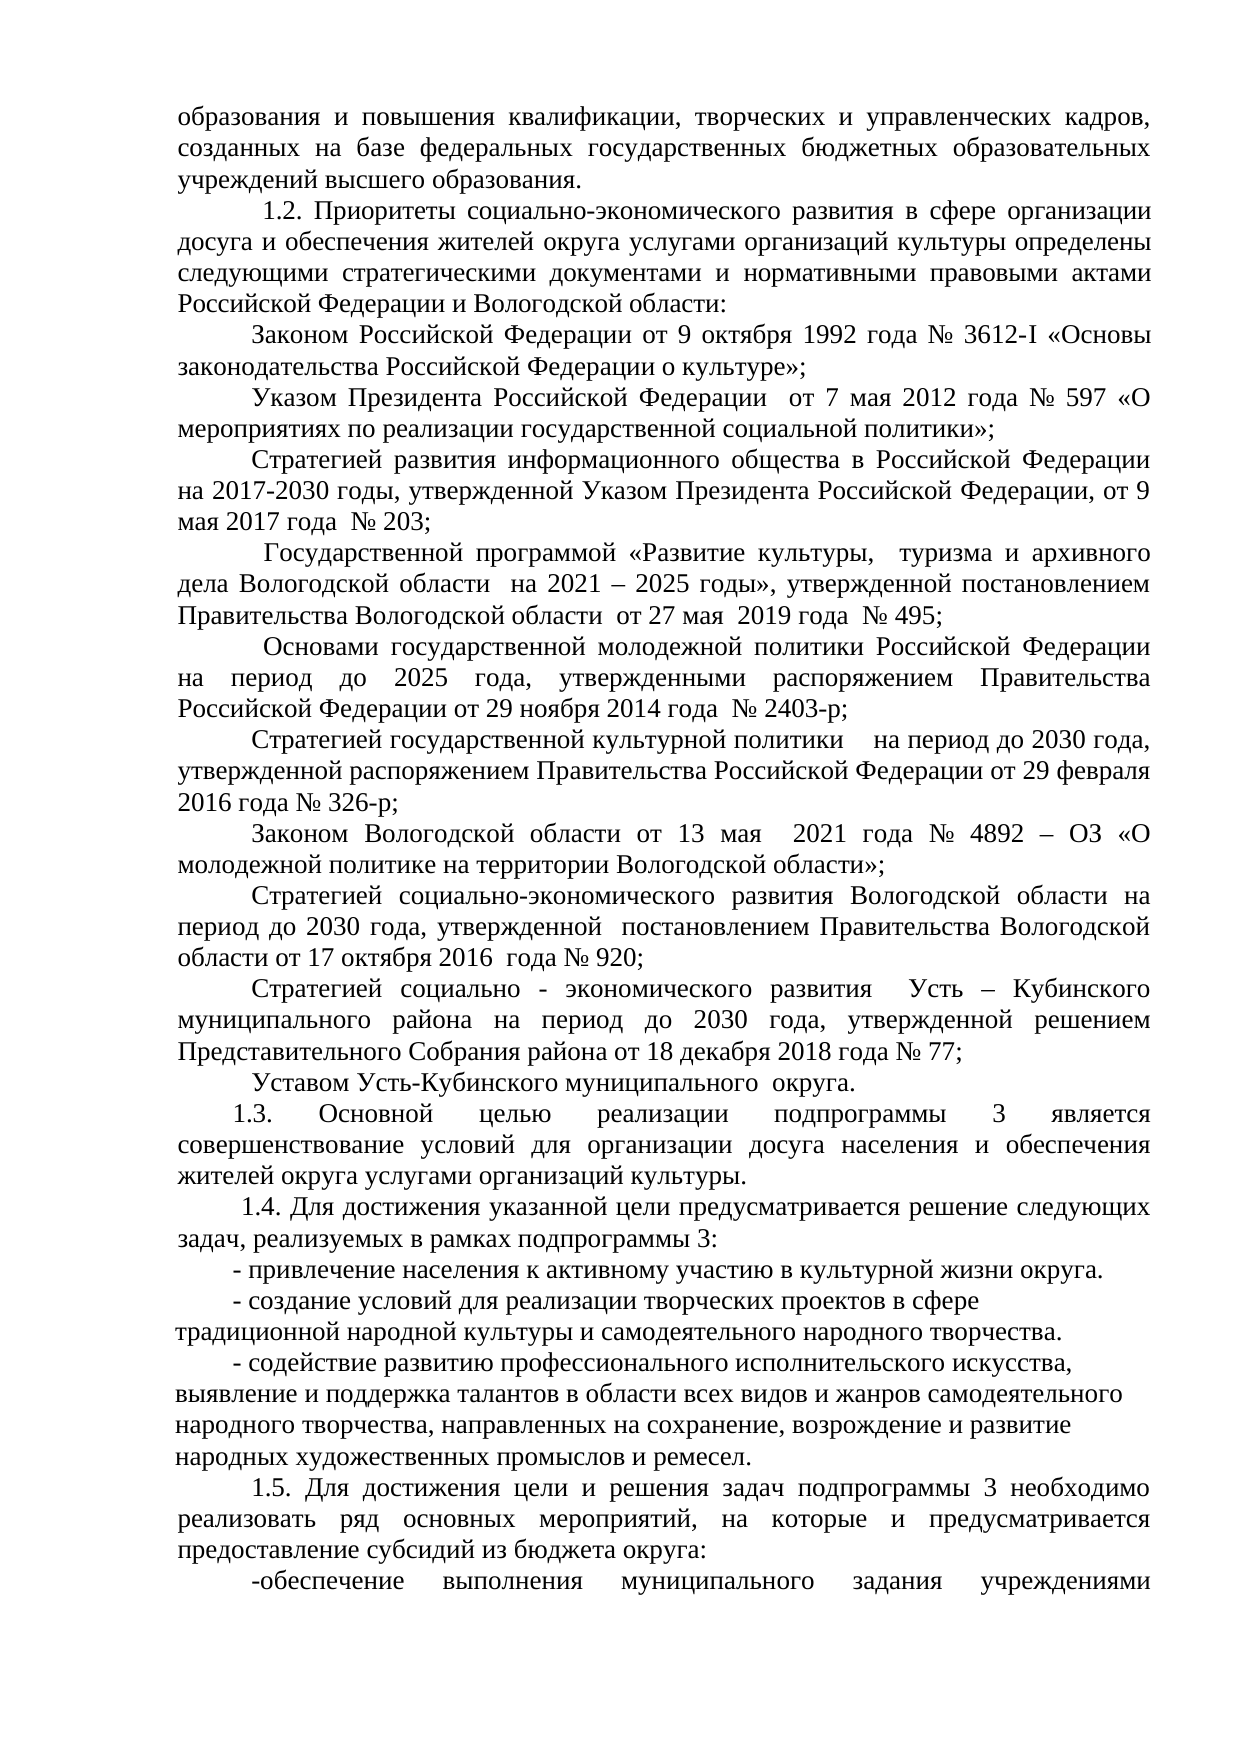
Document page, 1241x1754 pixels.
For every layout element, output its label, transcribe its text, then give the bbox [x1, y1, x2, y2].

text Законом Вологодской области от 13 мая 2021 года № 4892 – ОЗ «О молодежной политике на территории Вологодской области»; [177, 817, 1152, 879]
text Стратегией социально - экономического развития Усть – Кубинского муниципального района на период до 2030 года, утвержденной решением Представительного Собрания района от 18 декабря 2018 года № 77; [177, 972, 1152, 1066]
text - создание условий для реализации творческих проектов в сфере традиционной народной культуры и самодеятельного народного творчества. [175, 1284, 1152, 1346]
text 1.3. Основной целью реализации подпрограммы 3 является совершенствование условий для организации досуга населения и обеспечения жителей округа услугами организаций культуры. [177, 1097, 1152, 1191]
text 1.2. Приоритеты социально-экономического развития в сфере организации досуга и обеспечения жителей округа услугами организаций культуры определены следующими стратегическими документами и нормативными правовыми актами Российской Федерации и Вологодской области: [177, 194, 1152, 318]
text Указом Президента Российской Федерации от 7 мая 2012 года № 597 «О мероприятиях по реализации государственной социальной политики»; [177, 381, 1152, 443]
text 1.4. Для достижения указанной цели предусматривается решение следующих задач, реализуемых в рамках подпрограммы 3: [177, 1191, 1152, 1253]
text Стратегией социально-экономического развития Вологодской области на период до 2030 года, утвержденной постановлением Правительства Вологодской области от 17 октября 2016 года № 920; [177, 879, 1152, 972]
text 1.5. Для достижения цели и решения задач подпрограммы 3 необходимо реализовать ряд основных мероприятий, на которые и предусматривается предоставление субсидий из бюджета округа: [177, 1471, 1152, 1564]
text Уставом Усть-Кубинского муниципального округа. [177, 1066, 1152, 1097]
text - содействие развитию профессионального исполнительского искусства, выявление и поддержка талантов в области всех видов и жанров самодеятельного народного творчества, направленных на сохранение, возрождение и развитие народных художественных промыслов и ремесел. [175, 1346, 1152, 1471]
text Стратегией развития информационного общества в Российской Федерации на 2017-2030 годы, утвержденной Указом Президента Российской Федерации, от 9 мая 2017 года № 203; [177, 443, 1152, 536]
text Государственной программой «Развитие культуры, туризма и архивного дела Вологодской области на 2021 – 2025 годы», утвержденной постановлением Правительства Вологодской области от 27 мая 2019 года № 495; [177, 536, 1152, 630]
text Основами государственной молодежной политики Российской Федерации на период до 2025 года, утвержденными распоряжением Правительства Российской Федерации от 29 ноября 2014 года № 2403-р; [177, 630, 1152, 723]
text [177, 1564, 1152, 1595]
text Стратегией государственной культурной политики на период до 2030 года, утвержденной распоряжением Правительства Российской Федерации от 29 февраля 2016 года № 326-р; [177, 723, 1152, 817]
text Законом Российской Федерации от 9 октября 1992 года № 3612-I «Основы законодательства Российской Федерации о культуре»; [177, 318, 1152, 381]
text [177, 100, 1152, 194]
text - привлечение населения к активному участию в культурной жизни округа. [177, 1253, 1152, 1284]
